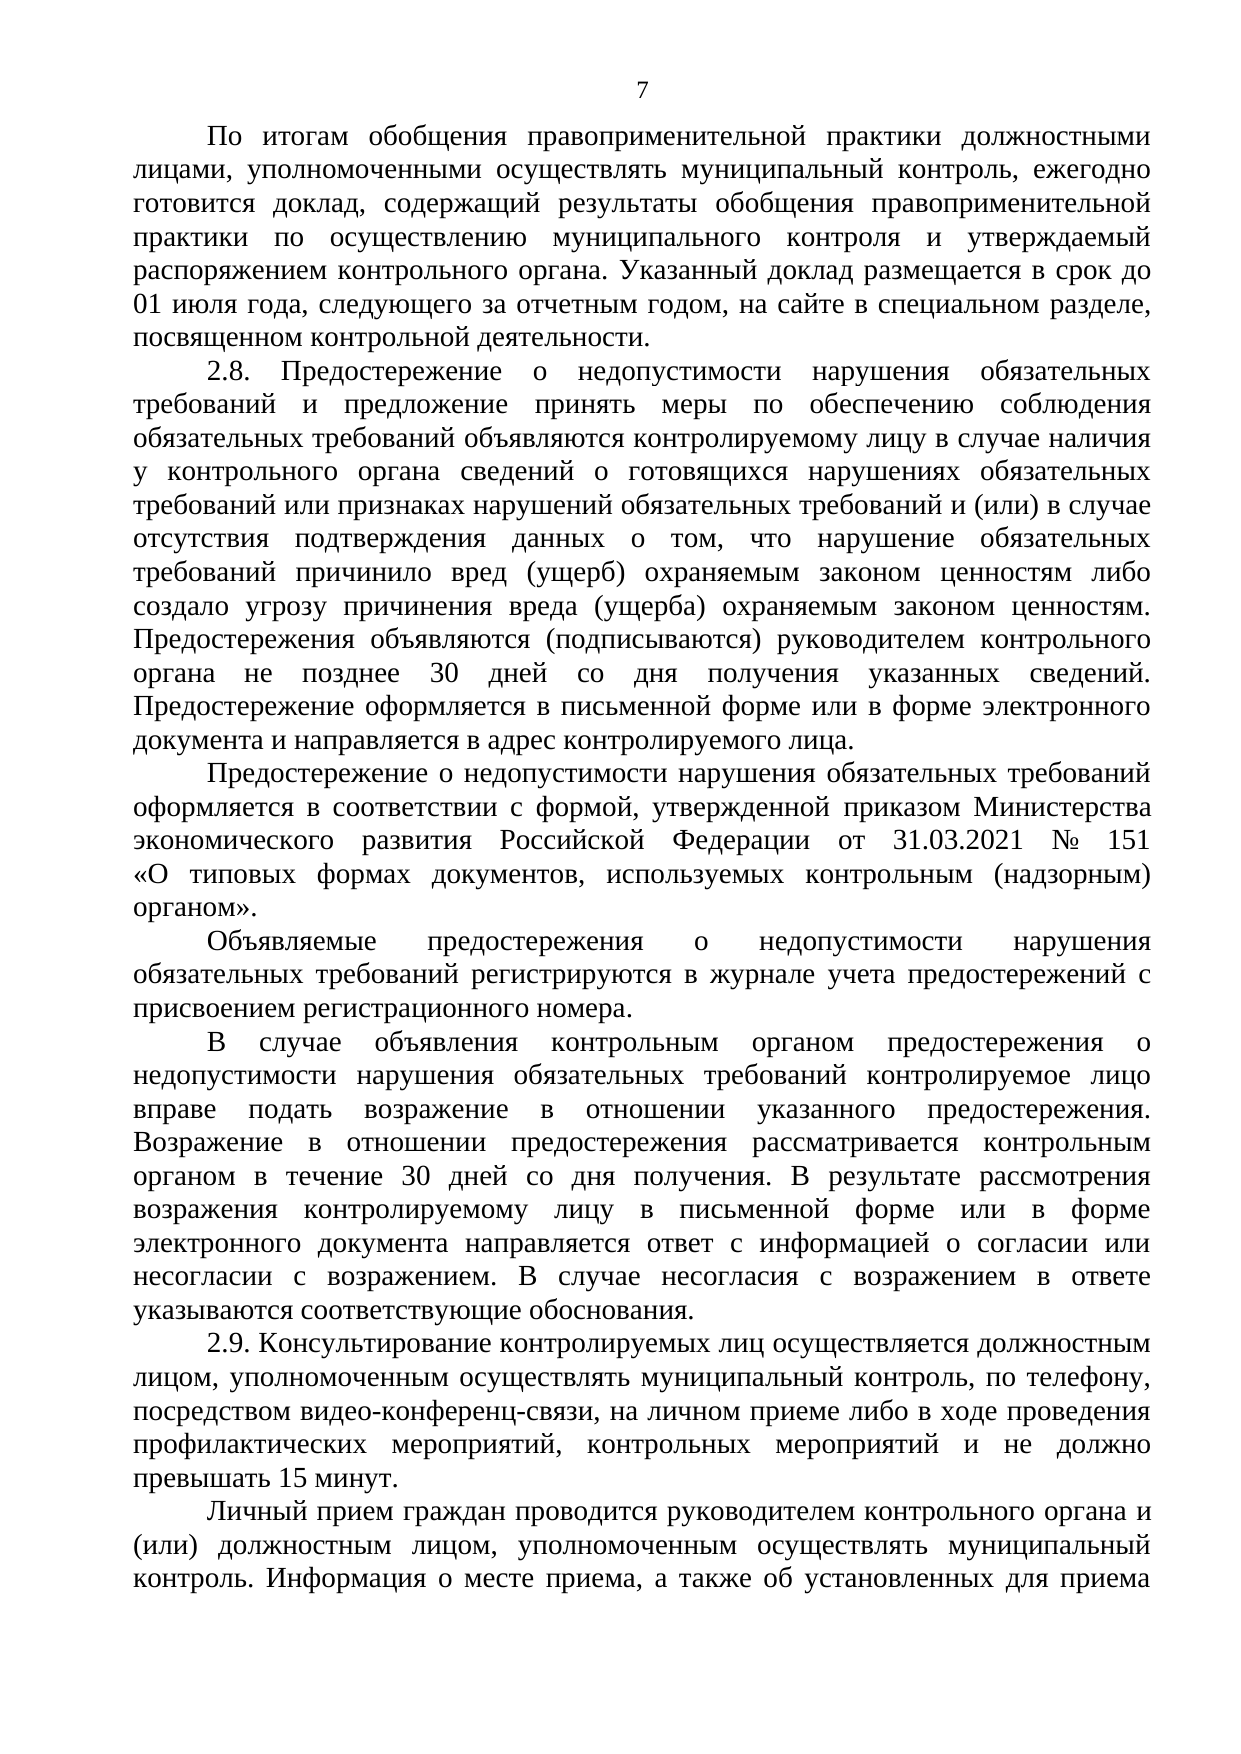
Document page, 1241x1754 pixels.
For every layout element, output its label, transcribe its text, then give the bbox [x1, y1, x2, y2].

text 2.8. Предостережение о недопустимости нарушения обязательных требований и предложение принять меры по обеспечению соблюдения обязательных требований объявляются контролируемому лицу в случае наличия у контрольного органа сведений о готовящихся нарушениях обязательных требований или признаках нарушений обязательных требований и (или) в случае отсутствия подтверждения данных о том, что нарушение обязательных требований причинило вред (ущерб) охраняемым законом ценностям либо создало угрозу причинения вреда (ущерба) охраняемым законом ценностям. Предостережения объявляются (подписываются) руководителем контрольного органа не позднее 30 дней со дня получения указанных сведений. Предостережение оформляется в письменной форме или в форме электронного документа и направляется в адрес контролируемого лица. [133, 353, 1152, 755]
text В случае объявления контрольным органом предостережения о недопустимости нарушения обязательных требований контролируемое лицо вправе подать возражение в отношении указанного предостережения. Возражение в отношении предостережения рассматривается контрольным органом в течение 30 дней со дня получения. В результате рассмотрения возражения контролируемому лицу в письменной форме или в форме электронного документа направляется ответ с информацией о согласии или несогласии с возражением. В случае несогласия с возражением в ответе указываются соответствующие обоснования. [133, 1024, 1152, 1326]
text Объявляемые предостережения о недопустимости нарушения обязательных требований регистрируются в журнале учета предостережений с присвоением регистрационного номера. [133, 923, 1152, 1024]
text Предостережение о недопустимости нарушения обязательных требований оформляется в соответствии с формой, утвержденной приказом Министерства экономического развития Российской Федерации от 31.03.2021 № 151 «О типовых формах документов, используемых контрольным (надзорным) органом». [133, 889, 1152, 923]
text Предостережение о недопустимости нарушения обязательных требований оформляется в соответствии с формой, утвержденной приказом Министерства экономического развития Российской Федерации от 31.03.2021 № 151 «О типовых формах документов, используемых контрольным (надзорным) органом». [133, 755, 1152, 823]
text По итогам обобщения правоприменительной практики должностными лицами, уполномоченными осуществлять муниципальный контроль, ежегодно готовится доклад, содержащий результаты обобщения правоприменительной практики по осуществлению муниципального контроля и утверждаемый распоряжением контрольного органа. Указанный доклад размещается в срок до 01 июля года, следующего за отчетным годом, на сайте в специальном разделе, посвященном контрольной деятельности. [133, 118, 1152, 353]
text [133, 1493, 1152, 1594]
text 2.9. Консультирование контролируемых лиц осуществляется должностным лицом, уполномоченным осуществлять муниципальный контроль, по телефону, посредством видео-конференц-связи, на личном приеме либо в ходе проведения профилактических мероприятий, контрольных мероприятий и не должно превышать 15 минут. [133, 1326, 1152, 1493]
